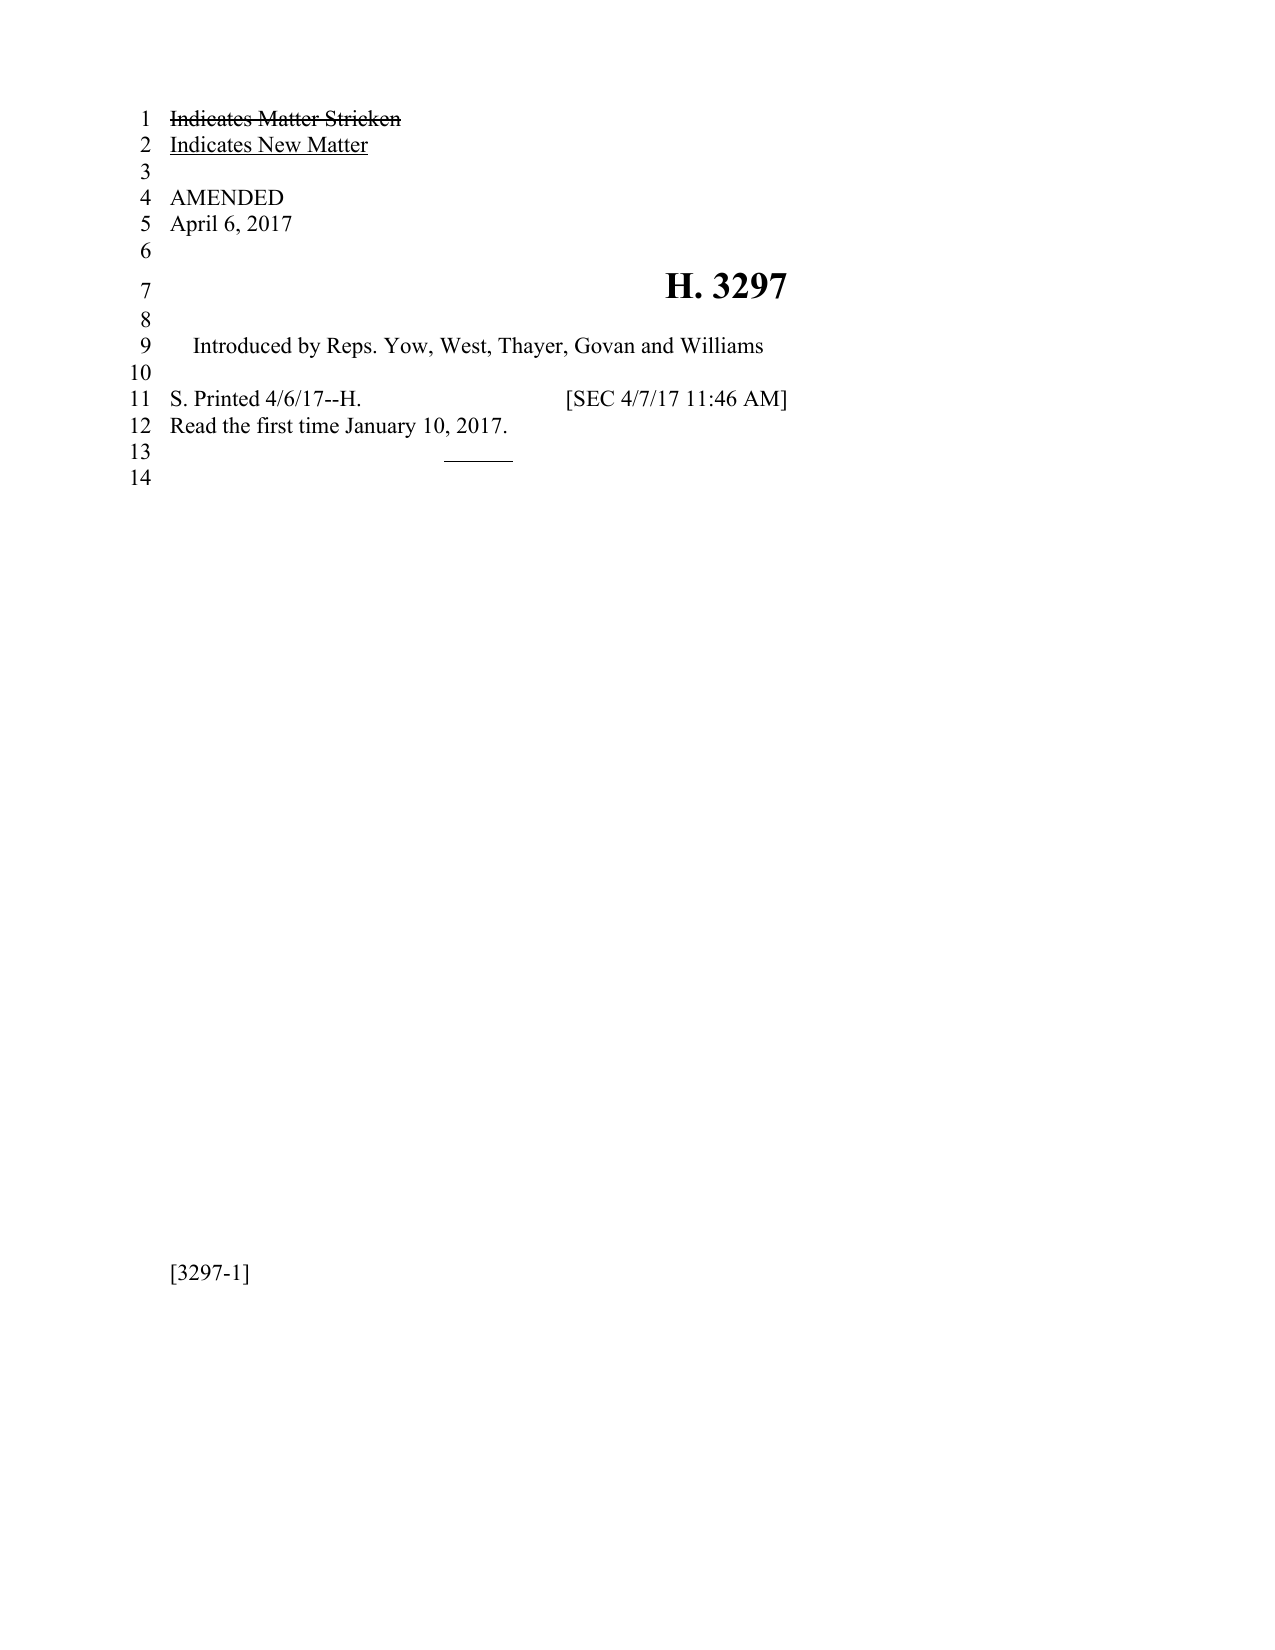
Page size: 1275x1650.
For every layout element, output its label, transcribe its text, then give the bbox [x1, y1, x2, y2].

text Indicates New Matter [169, 131, 787, 158]
text AMENDED [169, 184, 787, 210]
text Read the first time January 10, 2017. [169, 412, 787, 438]
text H. 3297 [169, 263, 787, 306]
text Introduced by Reps. Yow, West, Thayer, Govan and Williams [169, 333, 787, 359]
text S. Printed 4/6/17--H. [SEC 4/7/17 11:46 AM] [169, 385, 787, 412]
text April 6, 2017 [169, 210, 787, 237]
text Indicates Matter Stricken [169, 105, 787, 131]
